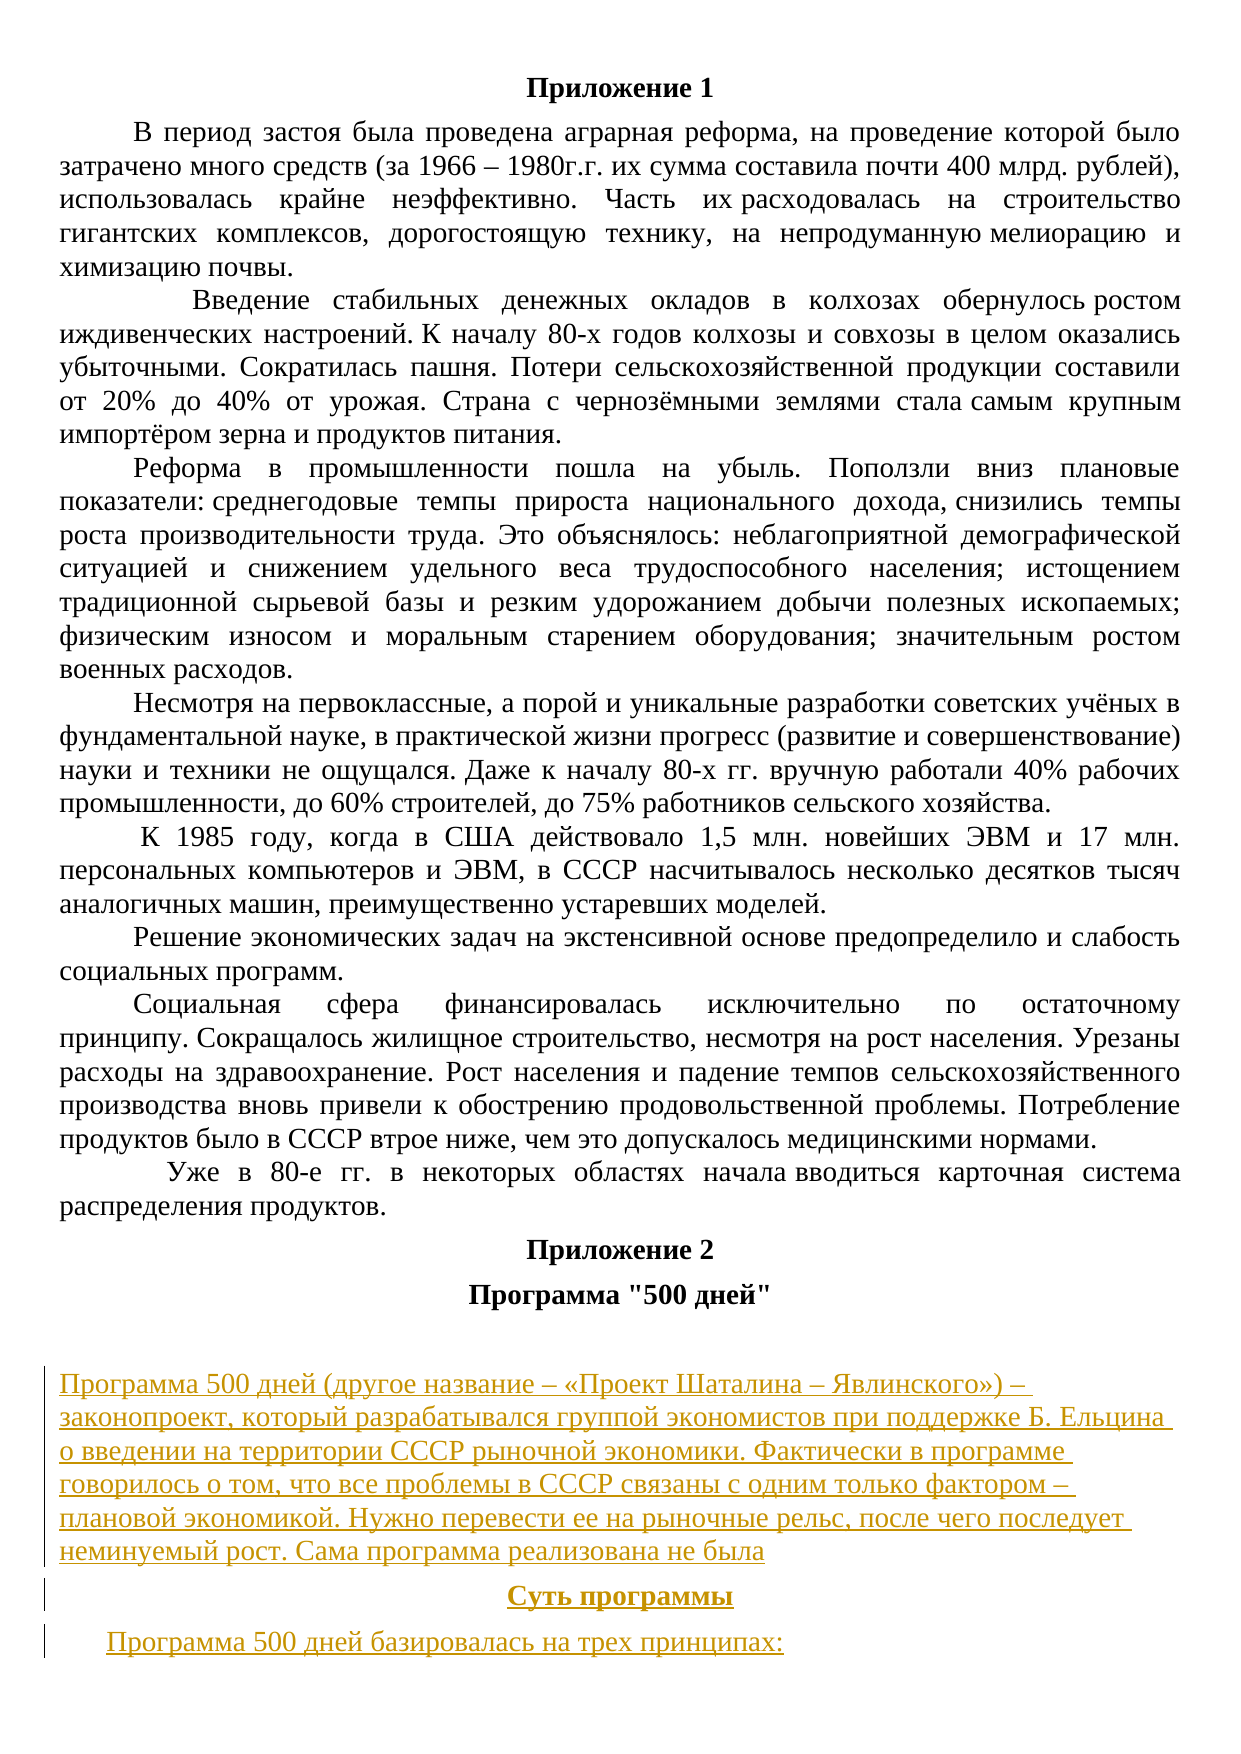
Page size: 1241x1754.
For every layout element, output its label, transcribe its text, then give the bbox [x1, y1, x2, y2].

text Несмотря на первоклассные, а порой и уникальные разработки советских учёных в фундаментальной науке, в практической жизни прогресс (развитие и совершенствование) науки и техники не ощущался. Даже к началу 80-х гг. вручную работали 40% рабочих промышленности, до 60% строителей, до 75% работников сельского хозяйства. [59, 685, 1181, 819]
text К 1985 году, когда в США действовало 1,5 млн. новейших ЭВМ и 17 млн. персональных компьютеров и ЭВМ, в СССР насчитывалось несколько десятков тысяч аналогичных машин, преимущественно устаревших моделей. [59, 819, 1181, 919]
text Программа "500 дней" [59, 1277, 1181, 1310]
text Социальная сфера финансировалась исключительно по остаточному принципу. Сокращалось жилищное строительство, несмотря на рост населения. Урезаны расходы на здравоохранение. Рост населения и падение темпов сельскохозяйственного производства вновь привели к обострению продовольственной проблемы. Потребление продуктов было в СССР втрое ниже, чем это допускалось медицинскими нормами. [59, 987, 1181, 1154]
text Реформа в промышленности пошла на убыль. Поползли вниз плановые показатели: среднегодовые темпы прироста национального дохода, снизились темпы роста производительности труда. Это объяснялось: неблагоприятной демографической ситуацией и снижением удельного веса трудоспособного населения; истощением традиционной сырьевой базы и резким удорожанием добычи полезных ископаемых; физическим износом и моральным старением оборудования; значительным ростом военных расходов. [59, 450, 1181, 685]
text Приложение 2 [59, 1232, 1181, 1266]
text В период застоя была проведена аграрная реформа, на проведение которой было затрачено много средств (за 1966 – 1980г.г. их сумма составила почти 400 млрд. рублей), использовалась крайне неэффективно. Часть их расходовалась на строительство гигантских комплексов, дорогостоящую технику, на непродуманную мелиорацию и химизацию почвы. [59, 114, 1181, 282]
text Введение стабильных денежных окладов в колхозах обернулось ростом иждивенческих настроений. К началу 80-х годов колхозы и совхозы в целом оказались убыточными. Сократилась пашня. Потери сельскохозяйственной продукции составили от 20% до 40% от урожая. Страна с чернозёмными землями стала самым крупным импортёром зерна и продуктов питания. [59, 282, 1181, 450]
text Приложение 1 [59, 70, 1181, 103]
text Решение экономических задач на экстенсивной основе предопределило и слабость социальных программ. [59, 919, 1181, 987]
text Уже в 80-е гг. в некоторых областях начала вводиться карточная система распределения продуктов. [59, 1154, 1181, 1221]
